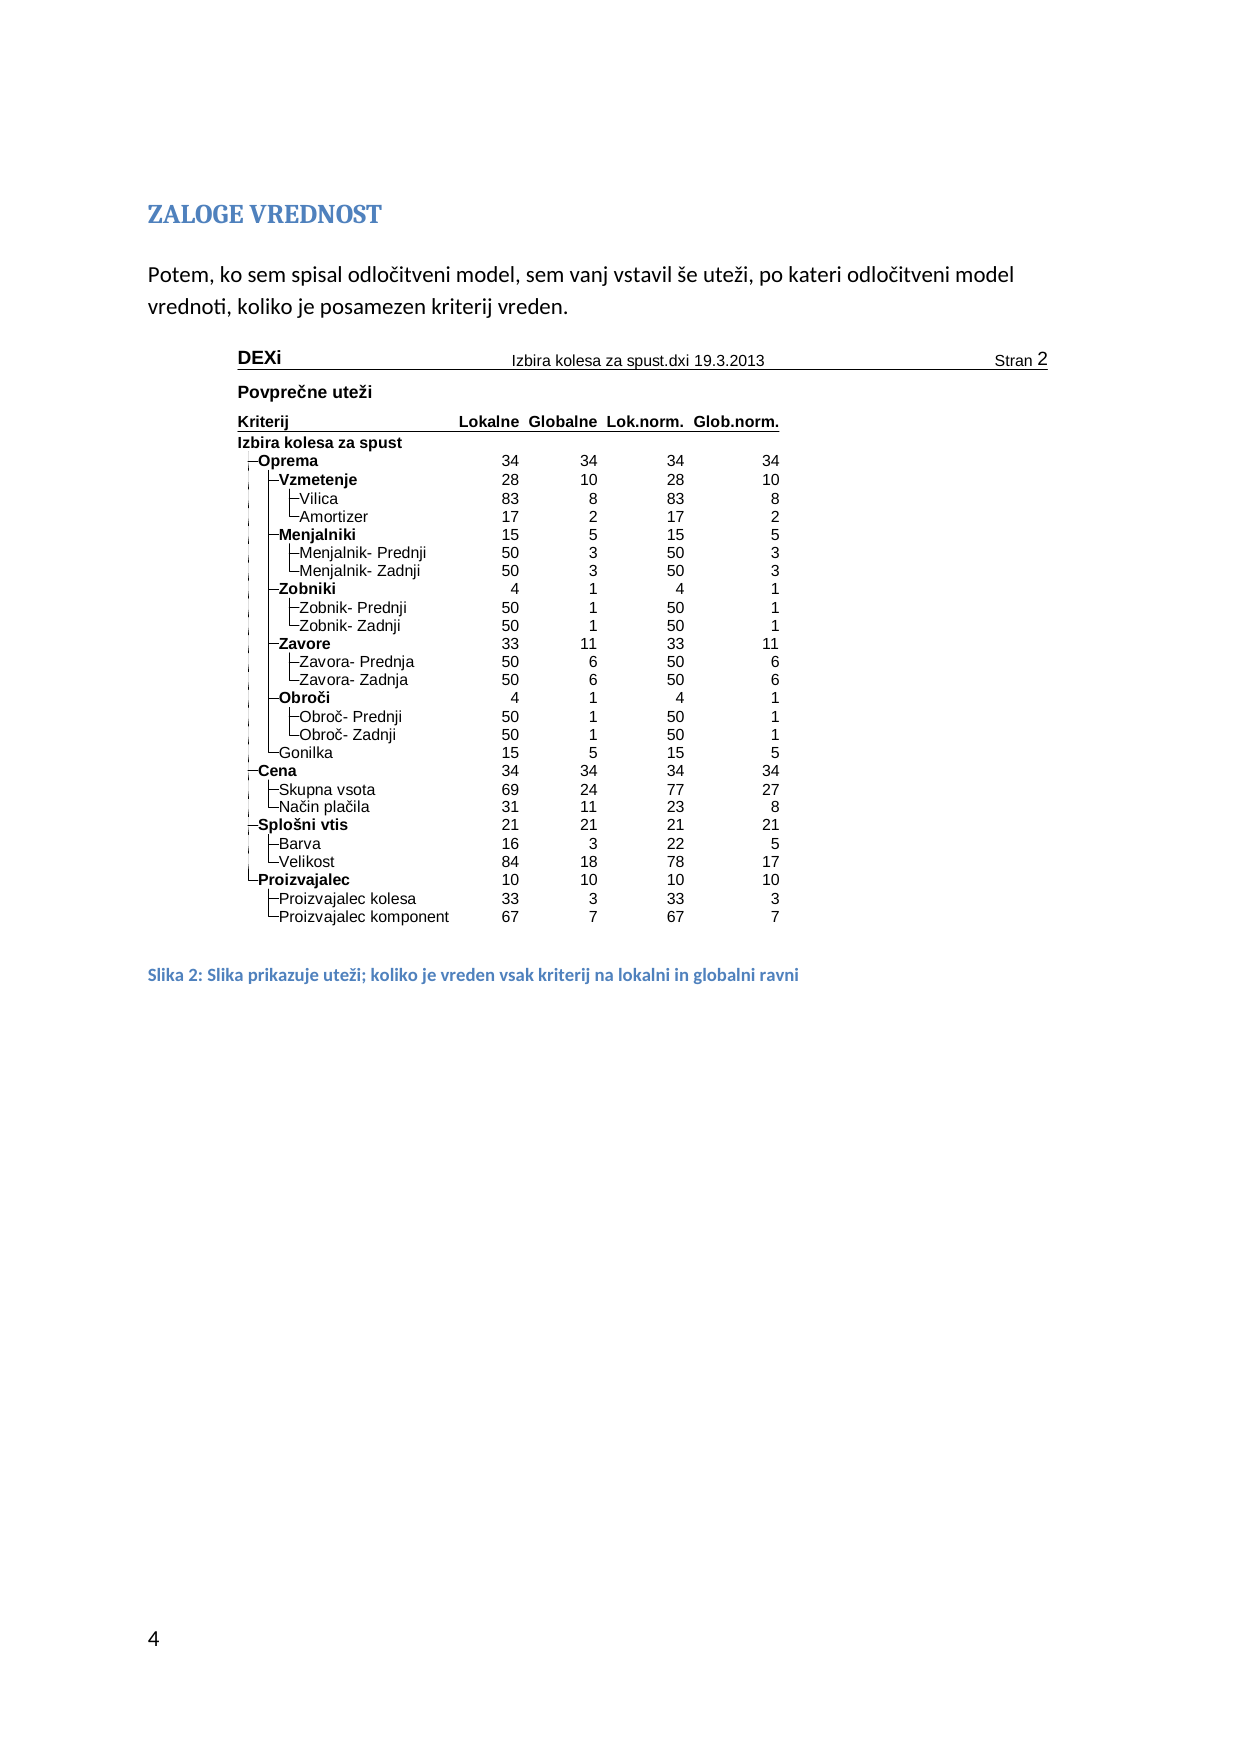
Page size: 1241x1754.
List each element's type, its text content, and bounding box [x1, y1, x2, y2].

subtitle ZALOGE VREDNOST [148, 199, 1093, 230]
text Slika 2: Slika prikazuje uteži; koliko je vreden vsak kriterij na lokalni in globalni ravni [148, 963, 1093, 986]
text Potem, ko sem spisal odločitveni model, sem vanj vstavil še uteži, po kateri odločitveni model vrednoti, koliko je posamezen kriterij vreden. [148, 260, 1093, 320]
